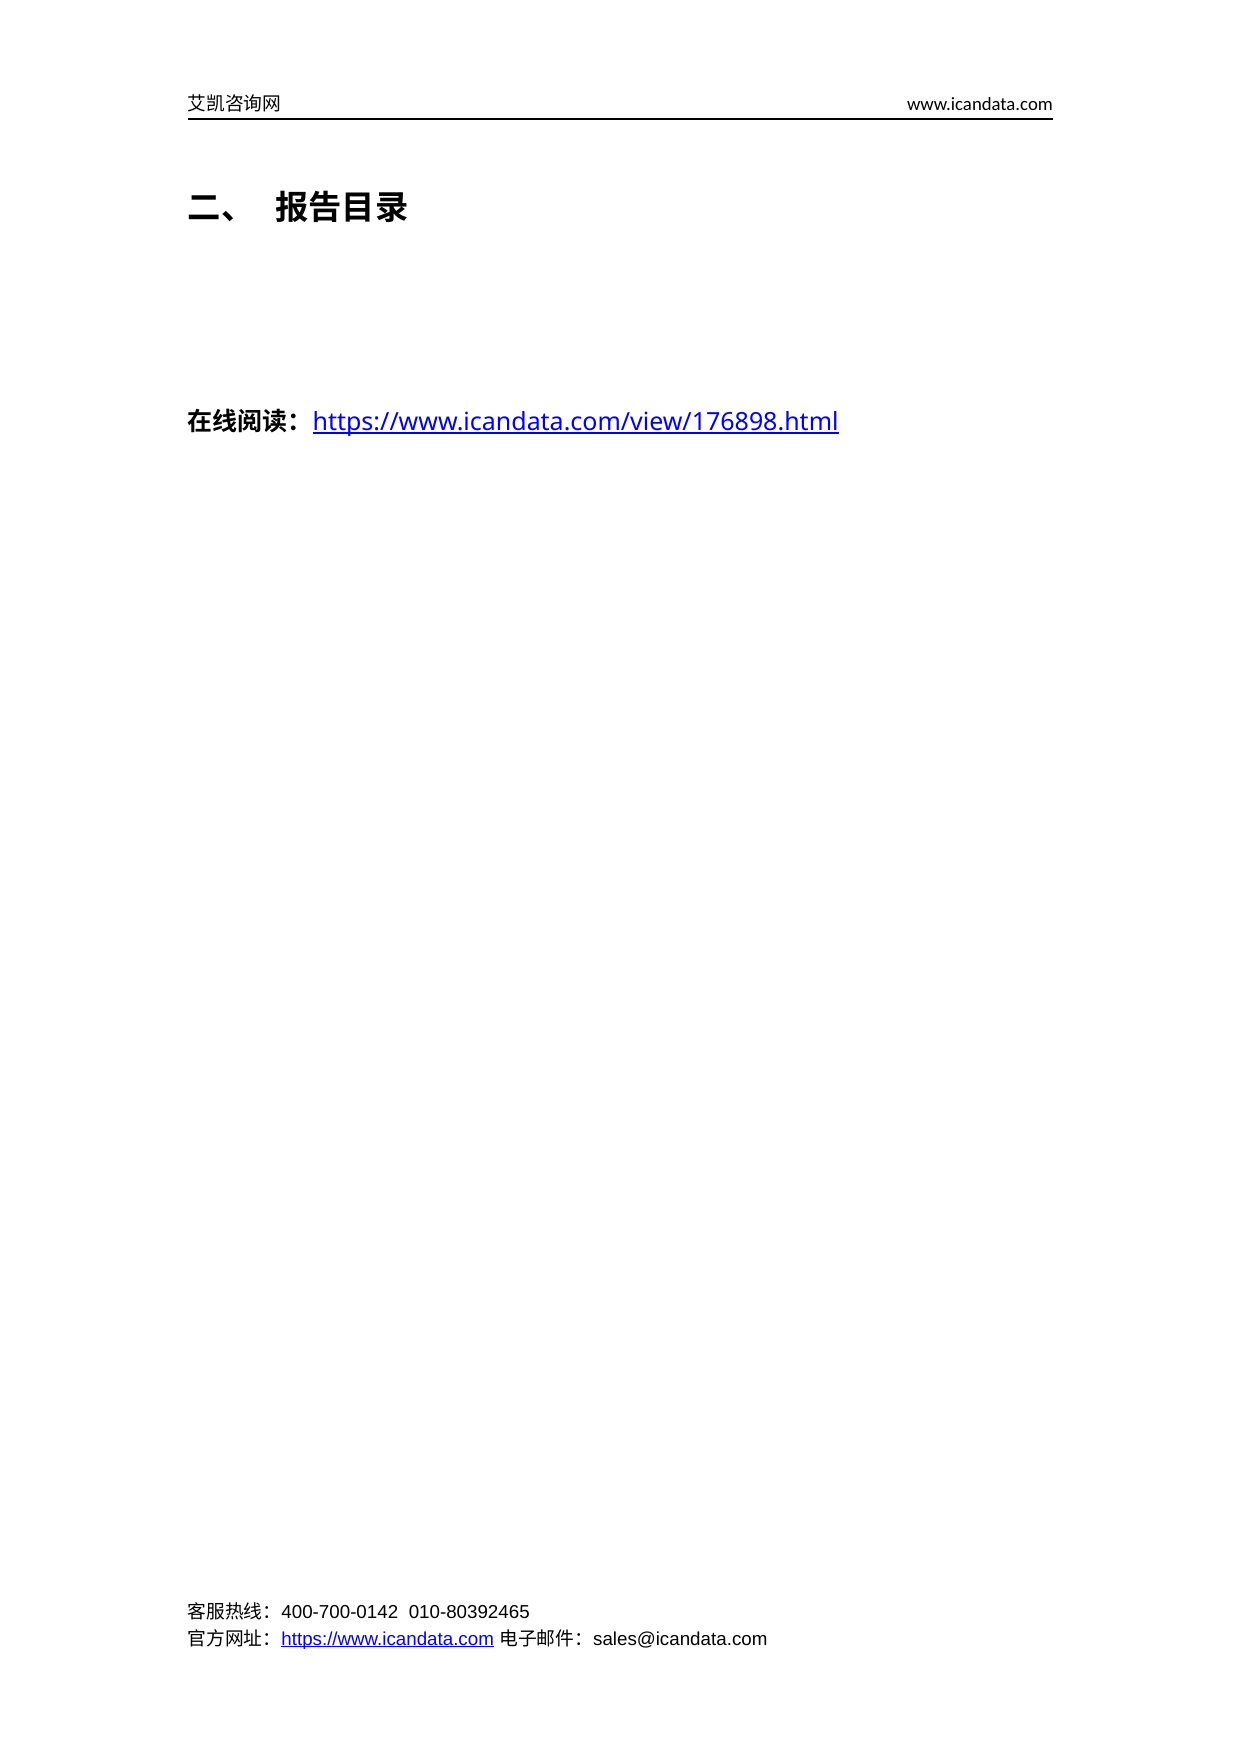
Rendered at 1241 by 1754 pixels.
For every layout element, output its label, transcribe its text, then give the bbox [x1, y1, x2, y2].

subtitle 报告目录 [187, 172, 1053, 237]
text 在线阅读：https://www.icandata.com/view/176898.html [187, 387, 1053, 452]
